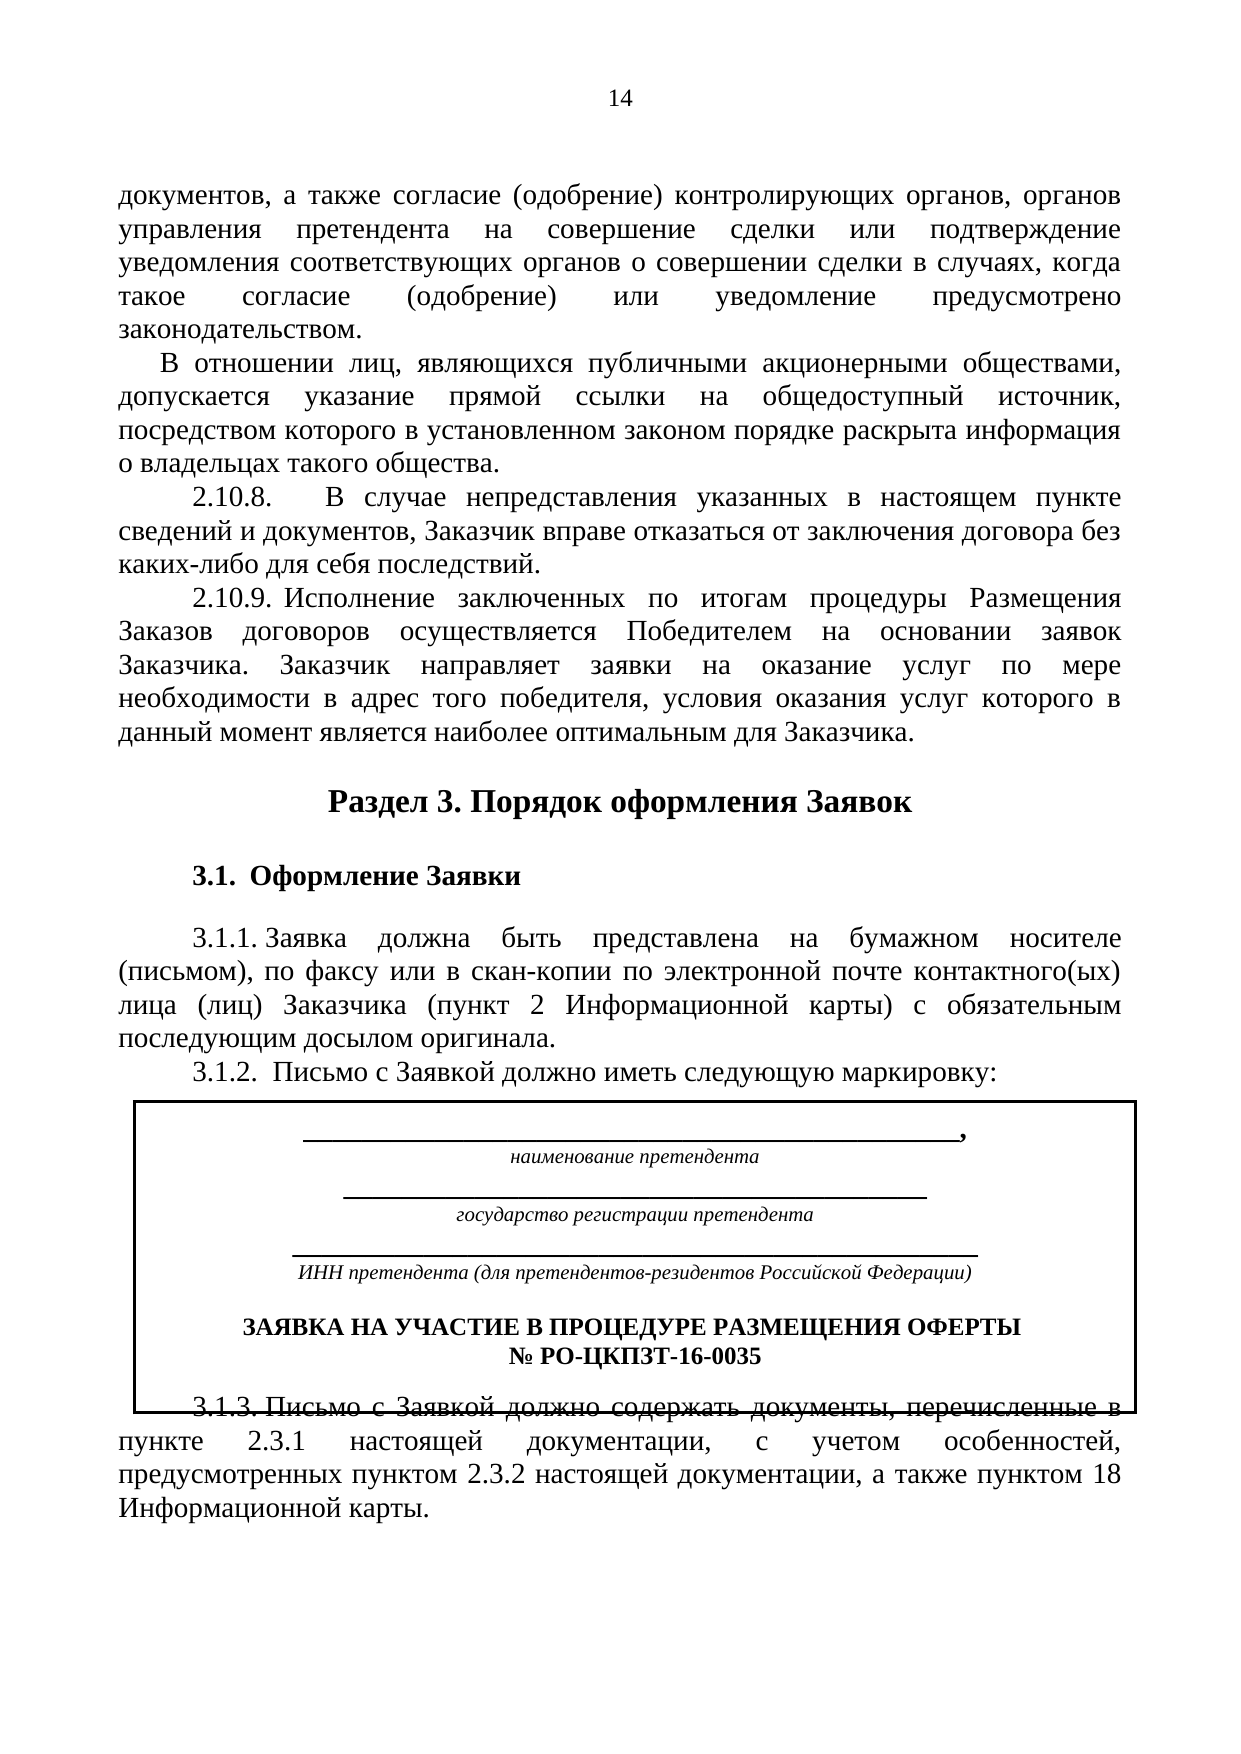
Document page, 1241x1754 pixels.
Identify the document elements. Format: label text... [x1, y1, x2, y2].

list Письмо с Заявкой должно иметь следующую маркировку: [118, 1054, 1122, 1088]
list Заявка должна быть представлена на бумажном носителе (письмом), по факсу или в скан-копии по электронной почте контактного(ых) лица (лиц) Заказчика (пункт 2 Информационной карты) с обязательным последующим досылом оригинала. [118, 920, 1122, 1054]
text Раздел 3. Порядок оформления Заявок [118, 781, 1122, 819]
list Письмо с Заявкой должно содержать документы, перечисленные в пункте 2.3.1 настоящей документации, с учетом особенностей, предусмотренных пунктом 2.3.2 настоящей документации, а также пунктом 18 Информационной карты. [118, 1389, 1122, 1524]
text В отношении лиц, являющихся публичными акционерными обществами, допускается указание прямой ссылки на общедоступный источник, посредством которого в установленном законом порядке раскрыта информация о владельцах такого общества. [118, 345, 1122, 479]
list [118, 177, 1122, 345]
list Исполнение заключенных по итогам процедуры Размещения Заказов договоров осуществляется Победителем на основании заявок Заказчика. Заказчик направляет заявки на оказание услуг по мере необходимости в адрес того победителя, условия оказания услуг которого в данный момент является наиболее оптимальным для Заказчика. [118, 580, 1122, 747]
list В случае непредставления указанных в настоящем пункте сведений и документов, Заказчик вправе отказаться от заключения договора без каких-либо для себя последствий. [118, 479, 1122, 580]
subtitle Оформление Заявки [118, 858, 1122, 891]
